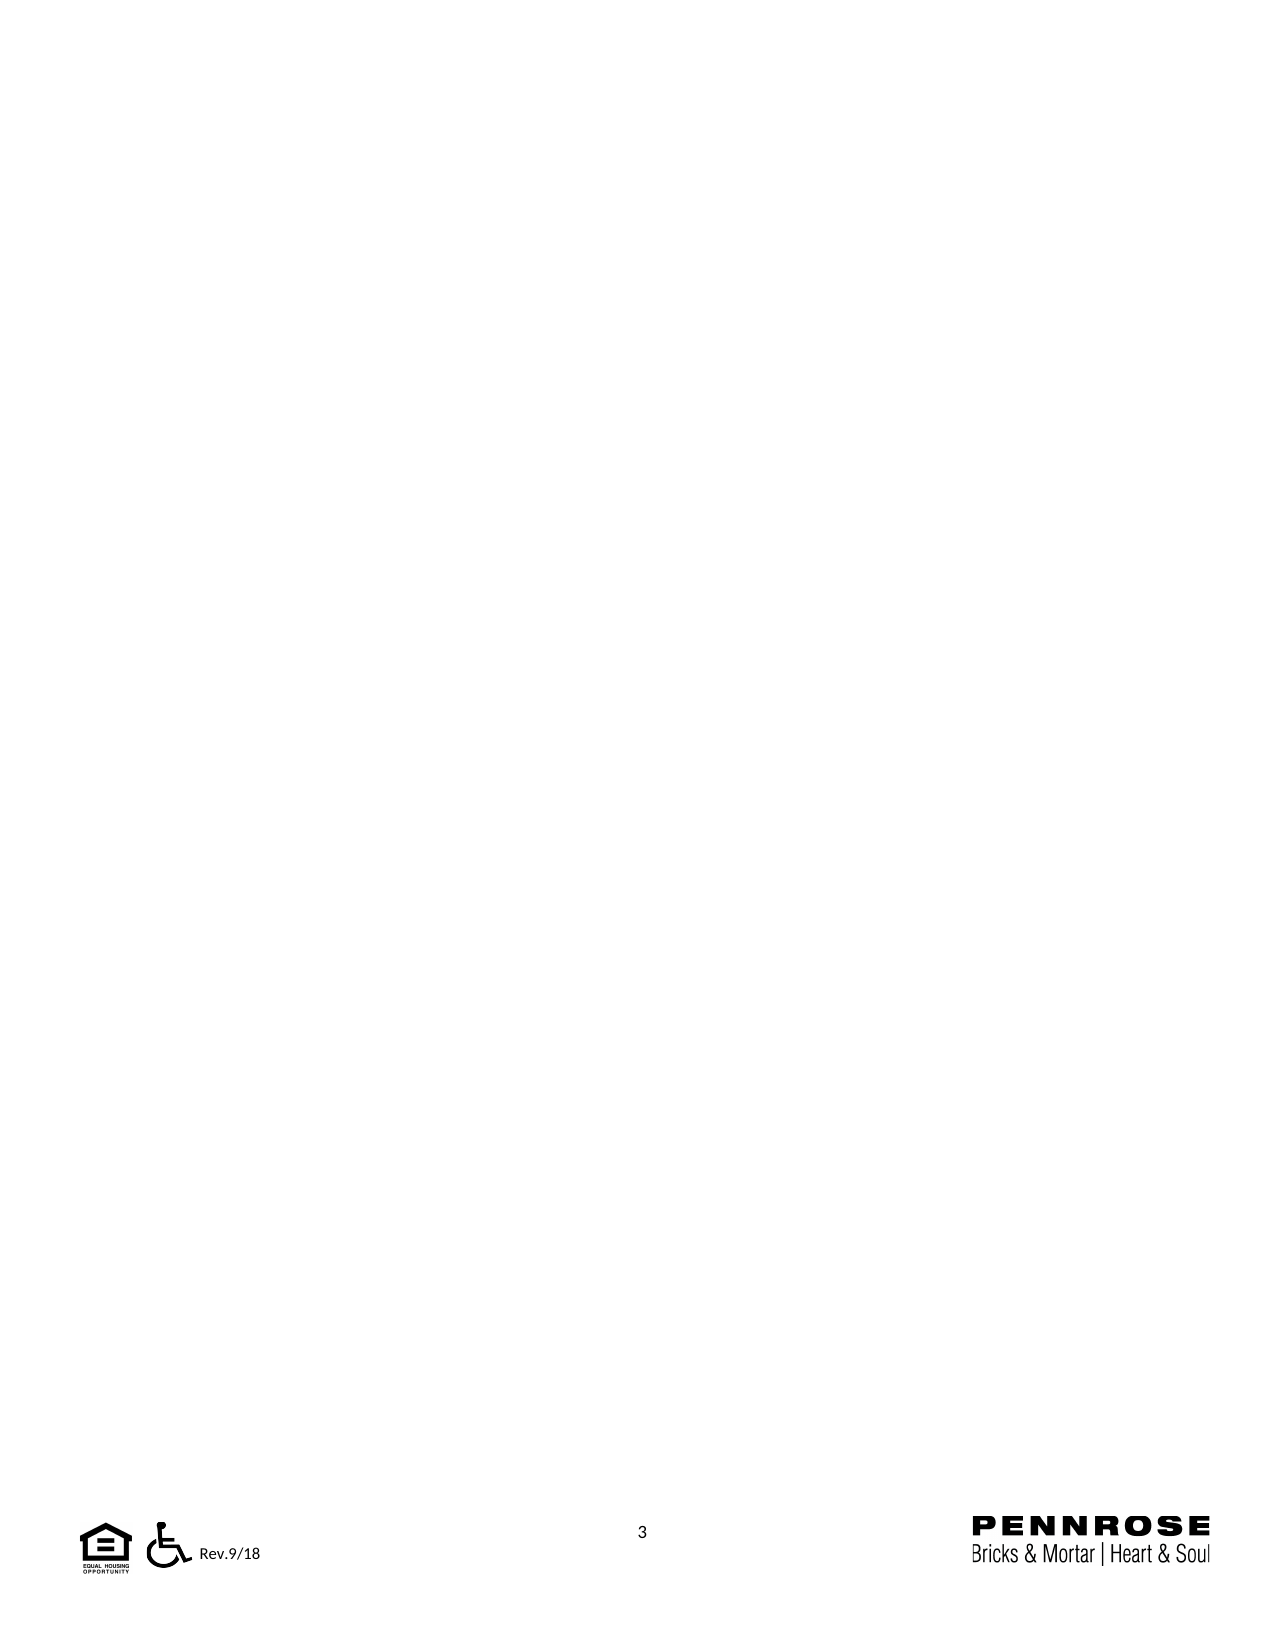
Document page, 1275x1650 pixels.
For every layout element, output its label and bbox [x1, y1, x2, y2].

picture [972, 1516, 1210, 1566]
picture [79, 1522, 133, 1574]
picture [146, 1522, 193, 1568]
